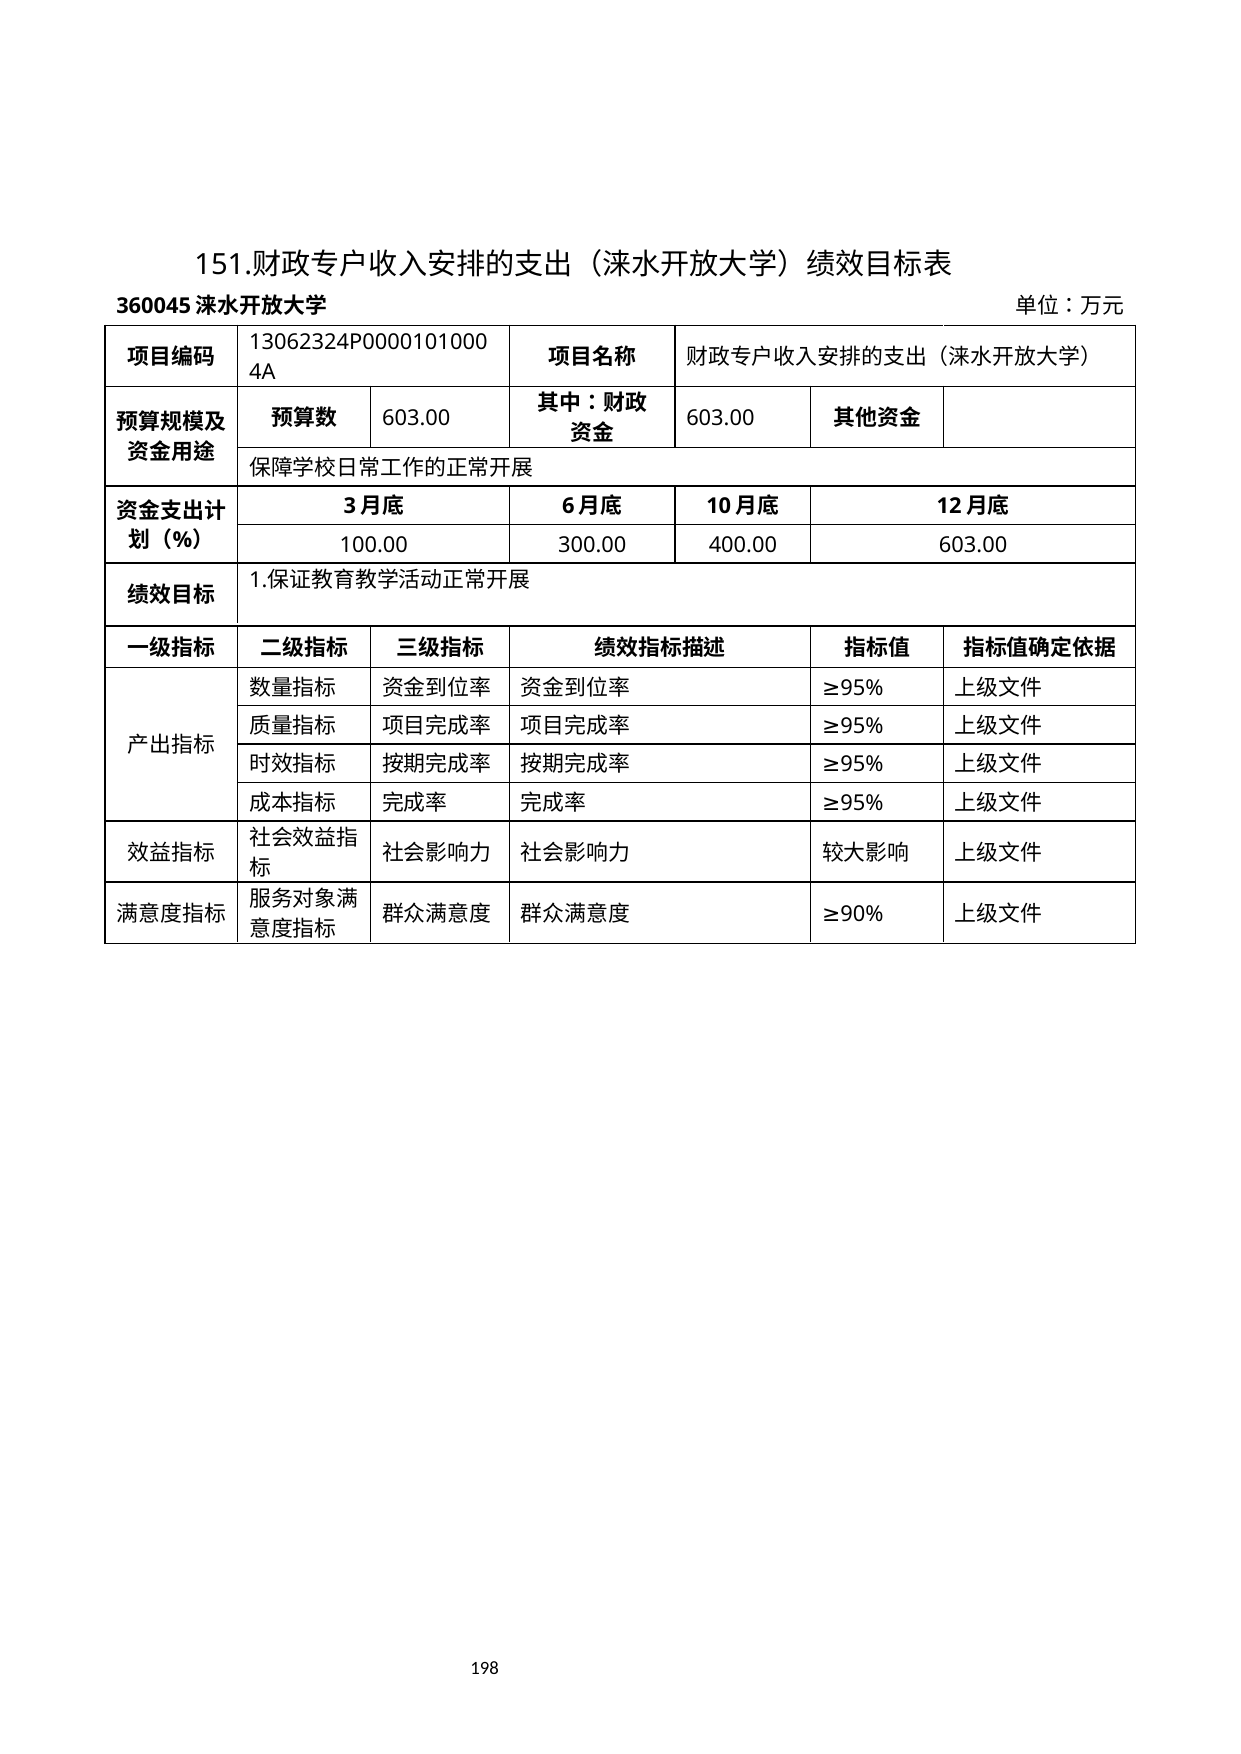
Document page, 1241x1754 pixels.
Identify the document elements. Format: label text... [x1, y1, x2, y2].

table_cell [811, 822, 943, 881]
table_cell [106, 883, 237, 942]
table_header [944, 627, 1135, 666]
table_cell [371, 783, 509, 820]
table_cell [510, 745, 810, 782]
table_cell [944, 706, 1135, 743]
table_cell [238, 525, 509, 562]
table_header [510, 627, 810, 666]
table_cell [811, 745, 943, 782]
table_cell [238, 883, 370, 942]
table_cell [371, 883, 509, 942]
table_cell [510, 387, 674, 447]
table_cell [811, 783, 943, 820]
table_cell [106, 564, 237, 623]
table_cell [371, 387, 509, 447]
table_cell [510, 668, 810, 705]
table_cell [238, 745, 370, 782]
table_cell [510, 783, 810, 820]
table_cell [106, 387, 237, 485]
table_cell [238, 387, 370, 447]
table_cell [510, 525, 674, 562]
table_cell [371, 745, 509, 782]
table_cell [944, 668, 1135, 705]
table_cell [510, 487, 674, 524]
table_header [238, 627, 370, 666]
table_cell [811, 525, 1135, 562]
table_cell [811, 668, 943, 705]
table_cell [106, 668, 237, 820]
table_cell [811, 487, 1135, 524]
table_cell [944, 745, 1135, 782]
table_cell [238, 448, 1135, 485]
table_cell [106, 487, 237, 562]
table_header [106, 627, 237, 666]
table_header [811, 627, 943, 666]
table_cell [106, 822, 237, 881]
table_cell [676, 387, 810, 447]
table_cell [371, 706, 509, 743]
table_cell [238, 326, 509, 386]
text 151.财政专户收入安排的支出（涞水开放大学）绩效目标表 [136, 241, 1104, 283]
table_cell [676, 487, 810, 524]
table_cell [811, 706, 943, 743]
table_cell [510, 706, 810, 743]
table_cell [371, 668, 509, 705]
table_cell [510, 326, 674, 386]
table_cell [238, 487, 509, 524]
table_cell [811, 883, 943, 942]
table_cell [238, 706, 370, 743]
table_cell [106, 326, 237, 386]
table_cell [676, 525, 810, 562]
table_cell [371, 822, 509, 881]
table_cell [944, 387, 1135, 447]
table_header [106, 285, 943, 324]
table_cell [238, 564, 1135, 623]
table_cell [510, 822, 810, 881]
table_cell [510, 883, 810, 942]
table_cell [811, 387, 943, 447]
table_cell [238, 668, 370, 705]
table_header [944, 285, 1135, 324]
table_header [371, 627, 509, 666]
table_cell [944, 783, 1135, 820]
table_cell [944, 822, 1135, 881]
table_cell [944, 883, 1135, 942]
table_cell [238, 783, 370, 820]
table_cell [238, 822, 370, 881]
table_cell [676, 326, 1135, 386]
